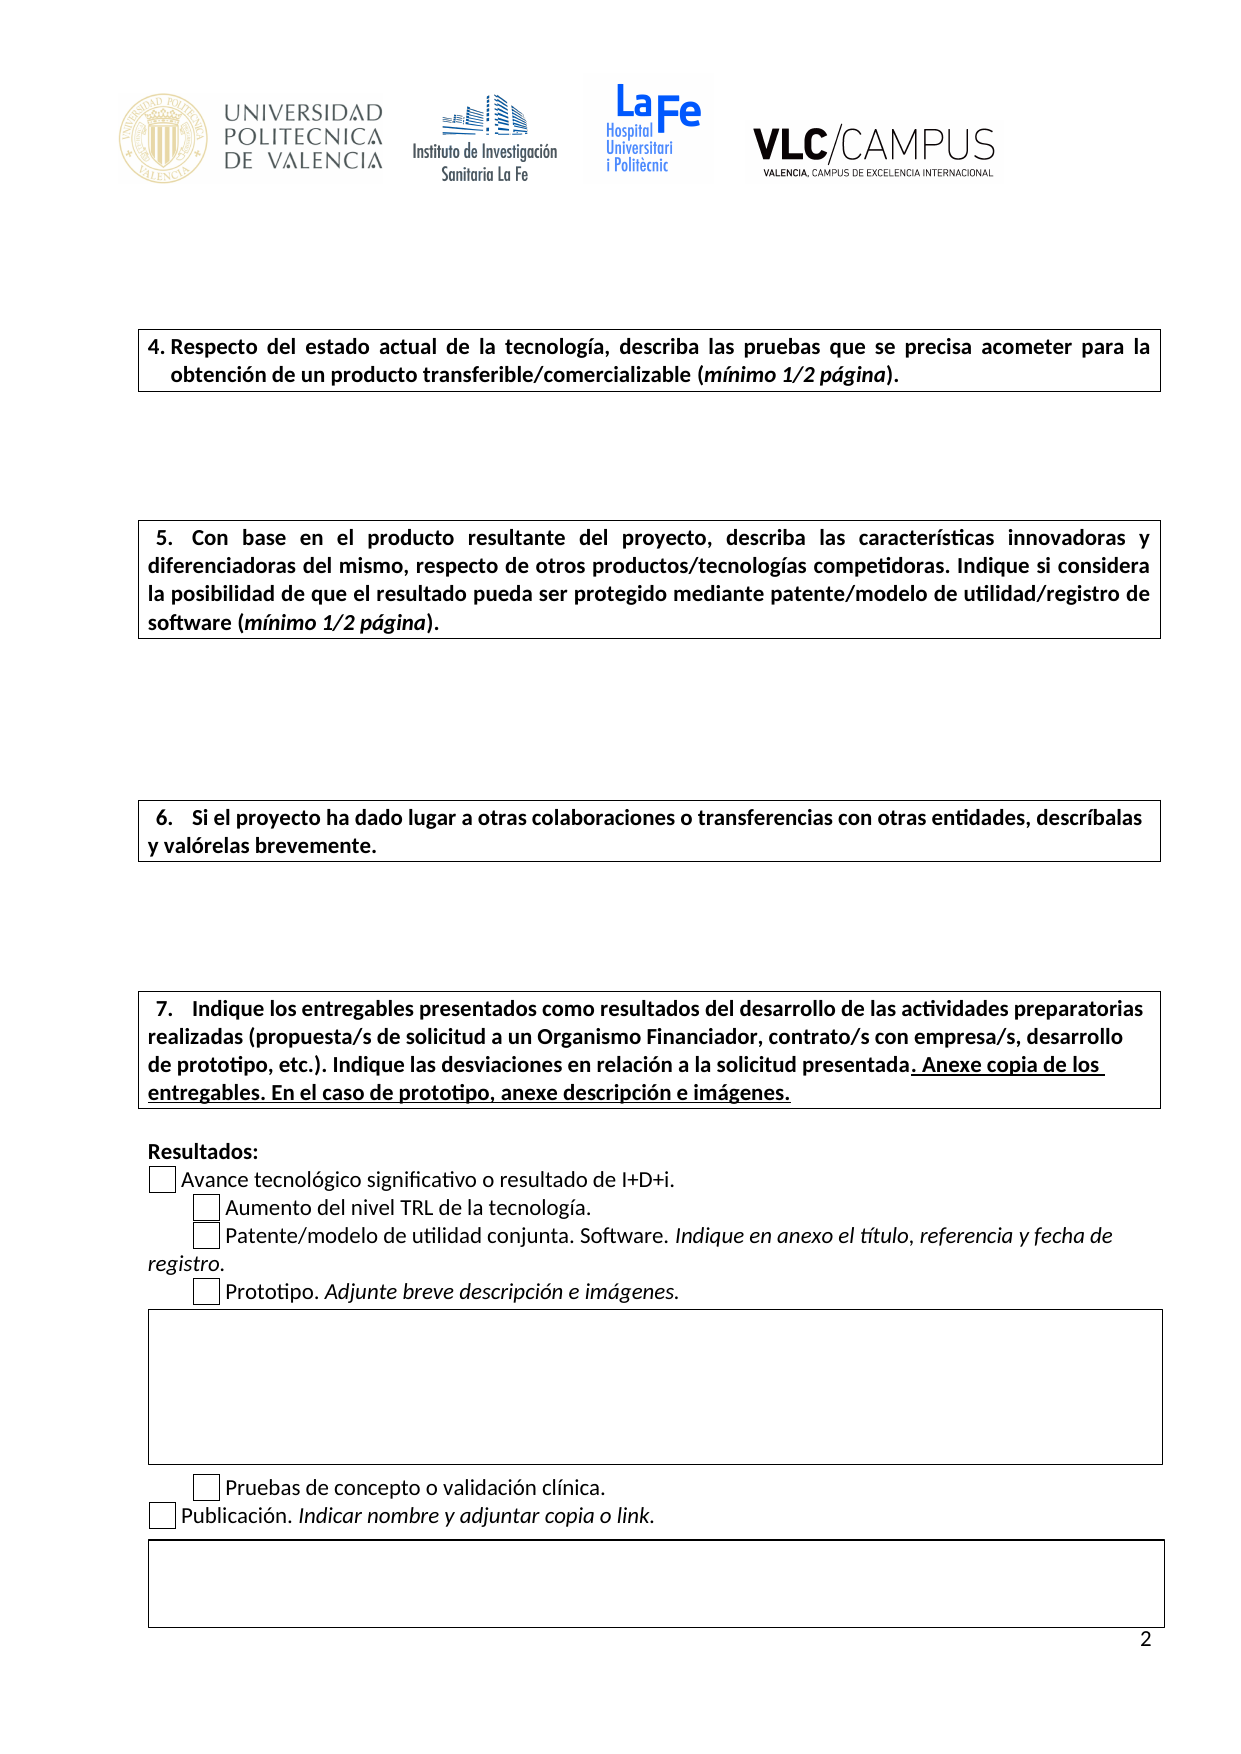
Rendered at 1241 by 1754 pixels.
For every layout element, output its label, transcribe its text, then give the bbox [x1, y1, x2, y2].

list Con base en el producto resultante del proyecto, describa las características innovadoras y diferenciadoras del mismo, respecto de otros productos/tecnologías competidoras. Indique si considera la posibilidad de que el resultado pueda ser protegido mediante patente/modelo de utilidad/registro de software (mínimo 1/2 página). [139, 521, 1160, 638]
picture [408, 93, 562, 184]
list Si el proyecto ha dado lugar a otras colaboraciones o transferencias con otras entidades, descríbalas y valórelas brevemente. [139, 801, 1160, 861]
picture [582, 73, 714, 184]
text Avance tecnológico significativo o resultado de I+D+i. [148, 1165, 1152, 1193]
picture [745, 120, 1004, 184]
text Aumento del nivel TRL de la tecnología. [148, 1193, 1152, 1221]
text Publicación. Indicar nombre y adjuntar copia o link. [148, 1501, 1152, 1529]
text Pruebas de concepto o validación clínica. [148, 1473, 1152, 1501]
text Prototipo. Adjunte breve descripción e imágenes. [148, 1277, 1152, 1305]
text Patente/modelo de utilidad conjunta. Software. Indique en anexo el título, referencia y fecha de registro. [148, 1221, 1152, 1277]
list Indique los entregables presentados como resultados del desarrollo de las actividades preparatorias realizadas (propuesta/s de solicitud a un Organismo Financiador, contrato/s con empresa/s, desarrollo de prototipo, etc.). Indique las desviaciones en relación a la solicitud presentada. Anexe copia de los entregables. En el caso de prototipo, anexe descripción e imágenes. [139, 992, 1160, 1108]
list Respecto del estado actual de la tecnología, describa las pruebas que se precisa acometer para la obtención de un producto transferible/comercializable (mínimo 1/2 página). [139, 330, 1160, 391]
picture [118, 93, 383, 184]
text Resultados: [148, 1137, 1152, 1165]
